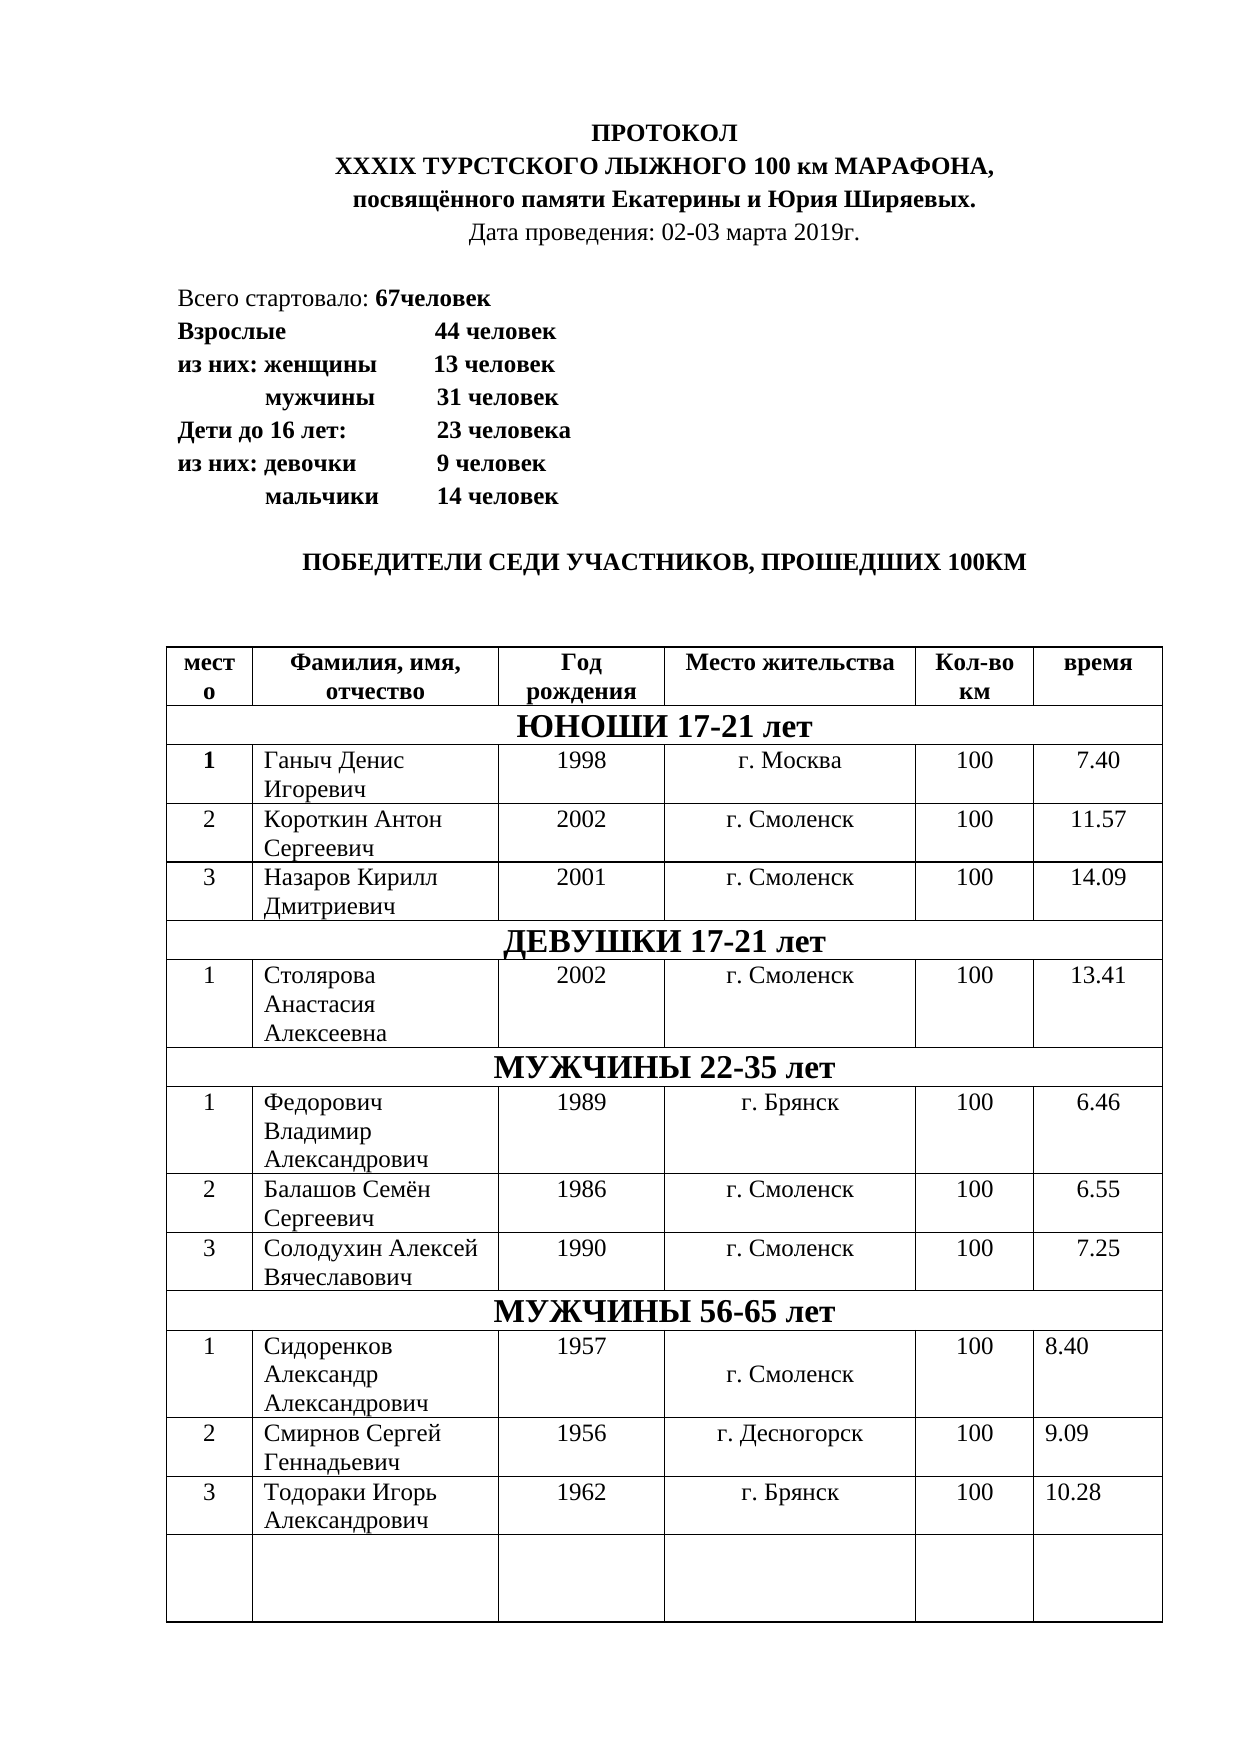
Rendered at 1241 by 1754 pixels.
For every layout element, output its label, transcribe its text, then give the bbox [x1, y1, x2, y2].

table_cell [253, 1535, 498, 1621]
table_cell МУЖЧИНЫ 56-65 лет [167, 1291, 1162, 1330]
table_cell 2002 [499, 804, 664, 861]
table_cell 100 [916, 804, 1033, 861]
text мужчины 31 человек [177, 382, 1152, 411]
table_cell г. Смоленск [665, 1174, 915, 1232]
table_cell Назаров Кирилл Дмитриевич [253, 863, 498, 920]
table_cell 100 [916, 1233, 1033, 1290]
table_cell 10.28 [1034, 1477, 1162, 1534]
table_cell Федорович Владимир Александрович [253, 1087, 498, 1173]
table_cell 6.55 [1034, 1174, 1162, 1232]
table_cell 2 [167, 1174, 252, 1232]
table_cell 1956 [499, 1418, 664, 1476]
table_cell Солодухин Алексей Вячеславович [253, 1233, 498, 1290]
table_cell 100 [916, 1418, 1033, 1476]
table_header Фамилия, имя, отчество [253, 648, 498, 705]
table_header время [1034, 648, 1162, 705]
table_cell 100 [916, 1174, 1033, 1232]
table_cell Смирнов Сергей Геннадьевич [253, 1418, 498, 1476]
table_cell 1 [167, 1331, 252, 1417]
table_cell 100 [916, 1087, 1033, 1173]
table_header место [167, 648, 252, 705]
table_cell 14.09 [1034, 863, 1162, 920]
table_cell 3 [167, 1233, 252, 1290]
table_cell Короткин Антон Сергеевич [253, 804, 498, 861]
table_cell 11.57 [1034, 804, 1162, 861]
table_cell 1 [167, 1087, 252, 1173]
table_cell 7.40 [1034, 745, 1162, 803]
table_cell 1990 [499, 1233, 664, 1290]
table_header Место жительства [665, 648, 915, 705]
table_cell 13.41 [1034, 960, 1162, 1047]
table_cell г. Смоленск [665, 1331, 915, 1417]
table_cell 100 [916, 1477, 1033, 1534]
table_cell Тодораки Игорь Александрович [253, 1477, 498, 1534]
table_cell Сидоренков Александр Александрович [253, 1331, 498, 1417]
text ПРОТОКОЛ [177, 118, 1152, 147]
table_cell г. Брянск [665, 1477, 915, 1534]
table_cell Ганыч Денис Игоревич [253, 745, 498, 803]
table_cell г. Брянск [665, 1087, 915, 1173]
table_cell 1 [167, 960, 252, 1047]
table_cell 100 [916, 960, 1033, 1047]
table_cell [499, 1535, 664, 1621]
text ПОБЕДИТЕЛИ СЕДИ УЧАСТНИКОВ, ПРОШЕДШИХ 100КМ [177, 547, 1152, 576]
table_cell 6.46 [1034, 1087, 1162, 1173]
table_cell 100 [916, 745, 1033, 803]
table_header Кол-во км [916, 648, 1033, 705]
text из них: девочки 9 человек [177, 448, 1152, 477]
table_cell 7.25 [1034, 1233, 1162, 1290]
table_cell 1989 [499, 1087, 664, 1173]
table_cell 3 [167, 863, 252, 920]
table_cell 100 [916, 1331, 1033, 1417]
table_cell 3 [167, 1477, 252, 1534]
table_cell [167, 1535, 252, 1621]
table_cell г. Москва [665, 745, 915, 803]
table_cell Балашов Семён Сергеевич [253, 1174, 498, 1232]
table_cell Столярова Анастасия Алексеевна [253, 960, 498, 1047]
table_cell ДЕВУШКИ 17-21 лет [167, 921, 1162, 959]
table_cell 1957 [499, 1331, 664, 1417]
text посвящённого памяти Екатерины и Юрия Ширяевых. [177, 184, 1152, 213]
text Дата проведения: 02-03 марта 2019г. [177, 217, 1152, 246]
table_cell г. Смоленск [665, 804, 915, 861]
table_cell 2 [167, 804, 252, 861]
table_cell г. Смоленск [665, 960, 915, 1047]
table_cell 9.09 [1034, 1418, 1162, 1476]
table_cell 1 [167, 745, 252, 803]
table_cell [916, 1535, 1033, 1621]
text мальчики 14 человек [177, 481, 1152, 510]
text из них: женщины 13 человек [177, 349, 1152, 378]
table_cell 8.40 [1034, 1331, 1162, 1417]
text Дети до 16 лет: 23 человека [177, 415, 1152, 444]
table_cell 1986 [499, 1174, 664, 1232]
table_cell г. Смоленск [665, 863, 915, 920]
text XXXIX ТУРСТСКОГО ЛЫЖНОГО 100 км МАРАФОНА, [177, 151, 1152, 180]
table_cell 100 [916, 863, 1033, 920]
text Всего стартовало: 67человек [177, 283, 1152, 312]
table_cell МУЖЧИНЫ 22-35 лет [167, 1048, 1162, 1086]
table_cell 1962 [499, 1477, 664, 1534]
table_cell 1998 [499, 745, 664, 803]
text Взрослые 44 человек [177, 316, 1152, 345]
table_cell г. Смоленск [665, 1233, 915, 1290]
table_header Год рождения [499, 648, 664, 705]
table_cell [1034, 1535, 1162, 1621]
table_cell 2 [167, 1418, 252, 1476]
table_cell г. Десногорск [665, 1418, 915, 1476]
table_cell ЮНОШИ 17-21 лет [167, 706, 1162, 744]
table_cell 2001 [499, 863, 664, 920]
table_cell 2002 [499, 960, 664, 1047]
table_cell [665, 1535, 915, 1621]
